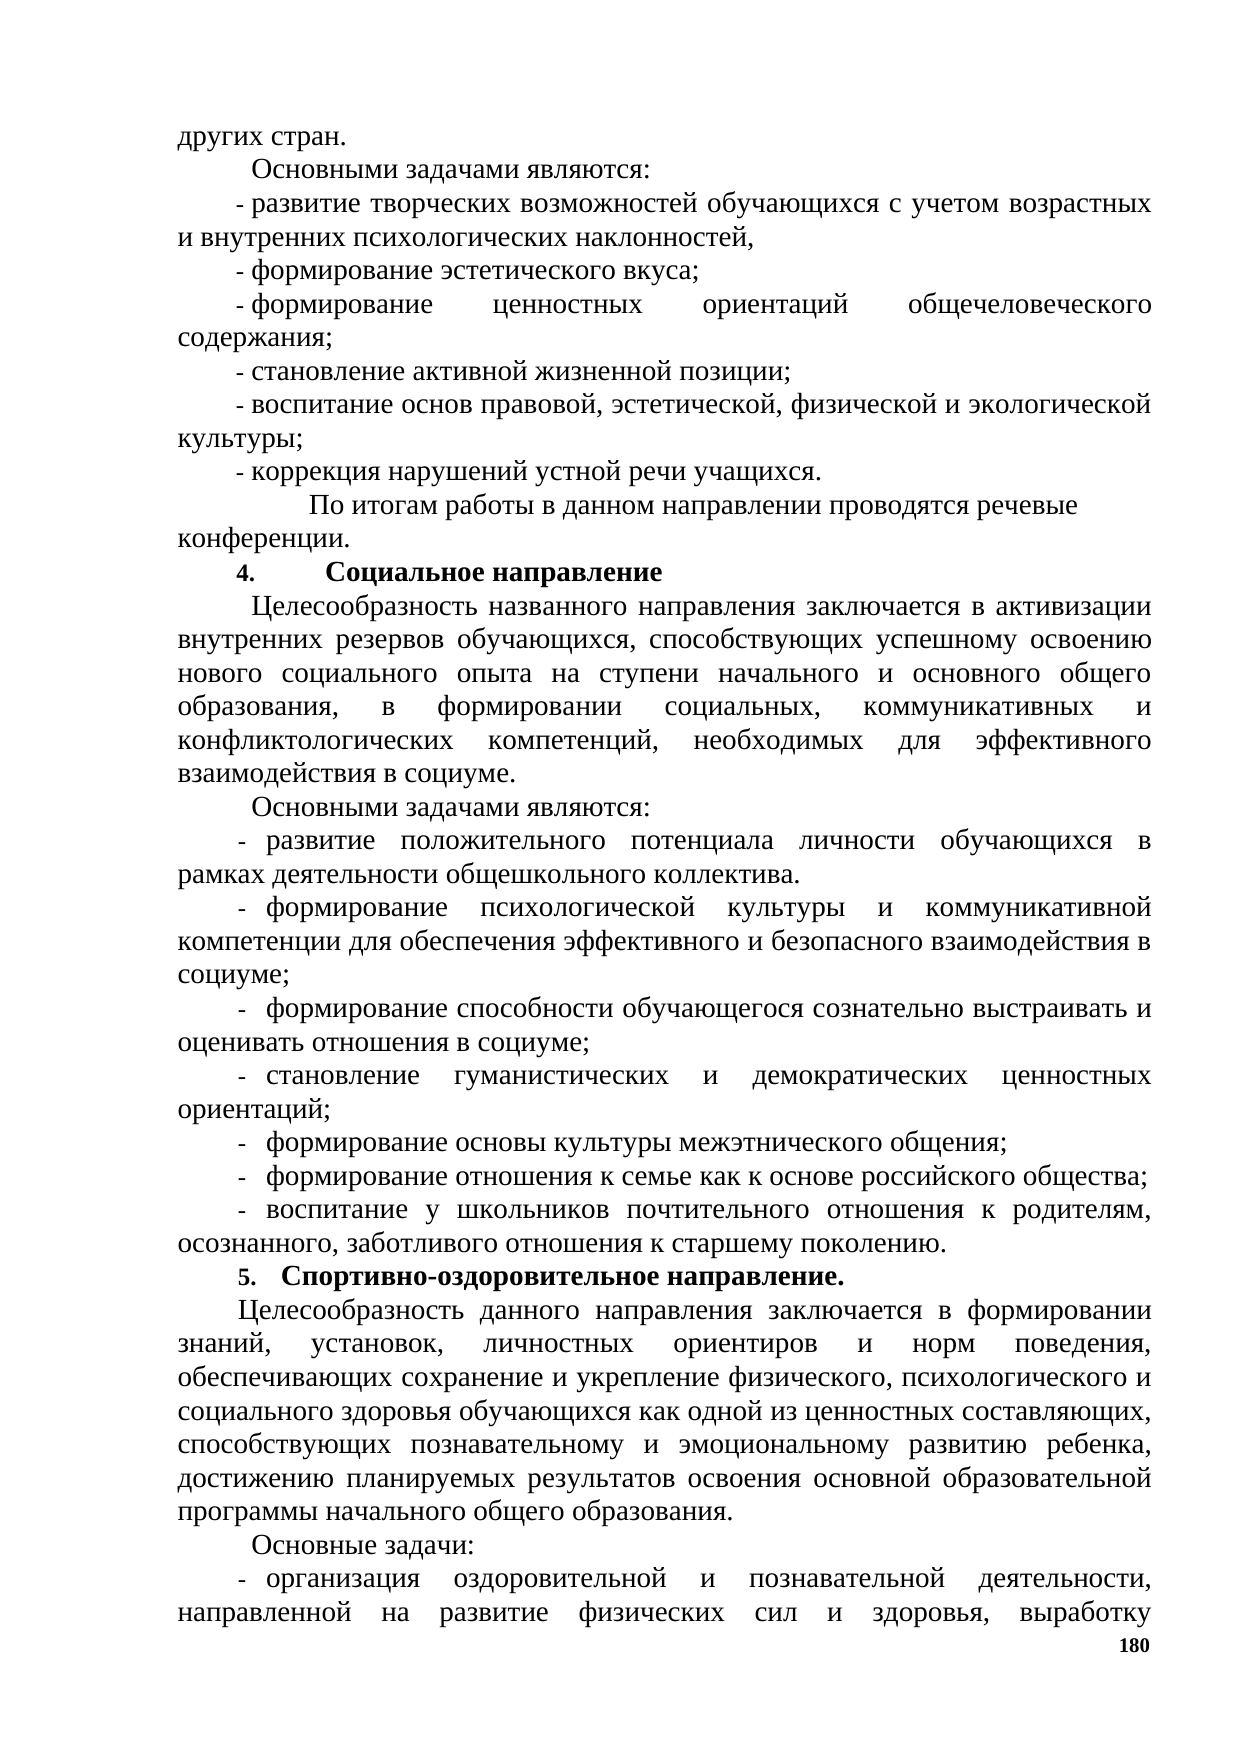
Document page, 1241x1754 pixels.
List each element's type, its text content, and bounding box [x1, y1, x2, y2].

list воспитание основ правовой, эстетической, физической и экологической культуры; [177, 386, 1152, 453]
text Целесообразность данного направления заключается в формировании знаний, установок, личностных ориентиров и норм поведения, обеспечивающих сохранение и укрепление физического, психологического и социального здоровья обучающихся как одной из ценностных составляющих, способствующих познавательному и эмоциональному развитию ребенка, достижению планируемых результатов освоения основной образовательной программы начального общего образования. [177, 1292, 1152, 1527]
list становление активной жизненной позиции; [177, 353, 1152, 386]
text Основные задачи: [177, 1527, 1152, 1560]
list формирование способности обучающегося сознательно выстраивать и оценивать отношения в социуме; [177, 990, 1152, 1057]
list формирование основы культуры межэтнического общения; [177, 1124, 1152, 1158]
list коррекция нарушений устной речи учащихся. [177, 453, 1152, 487]
list становление гуманистических и демократических ценностных ориентаций; [177, 1057, 1152, 1124]
list развитие положительного потенциала личности обучающихся в рамках деятельности общешкольного коллектива. [177, 822, 1152, 889]
list Спортивно-оздоровительное направление. [177, 1258, 1152, 1292]
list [177, 1560, 1152, 1627]
list Социальное направление [236, 554, 1152, 588]
list формирование ценностных ориентаций общечеловеческого содержания; [177, 286, 1152, 353]
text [177, 118, 1152, 152]
list воспитание у школьников почтительного отношения к родителям, осознанного, заботливого отношения к старшему поколению. [177, 1191, 1152, 1258]
list формирование отношения к семье как к основе российского общества; [177, 1158, 1152, 1191]
text Целесообразность названного направления заключается в активизации внутренних резервов обучающихся, способствующих успешному освоению нового социального опыта на ступени начального и основного общего образования, в формировании социальных, коммуникативных и конфликтологических компетенций, необходимых для эффективного взаимодействия в социуме. [177, 588, 1152, 789]
text По итогам работы в данном направлении проводятся речевые конференции. [177, 487, 1152, 554]
text Основными задачами являются: [177, 789, 1152, 822]
list формирование эстетического вкуса; [177, 252, 1152, 286]
list развитие творческих возможностей обучающихся с учетом возрастных и внутренних психологических наклонностей, [177, 185, 1152, 252]
text Основными задачами являются: [177, 152, 1152, 185]
list формирование психологической культуры и коммуникативной компетенции для обеспечения эффективного и безопасного взаимодействия в социуме; [177, 889, 1152, 990]
